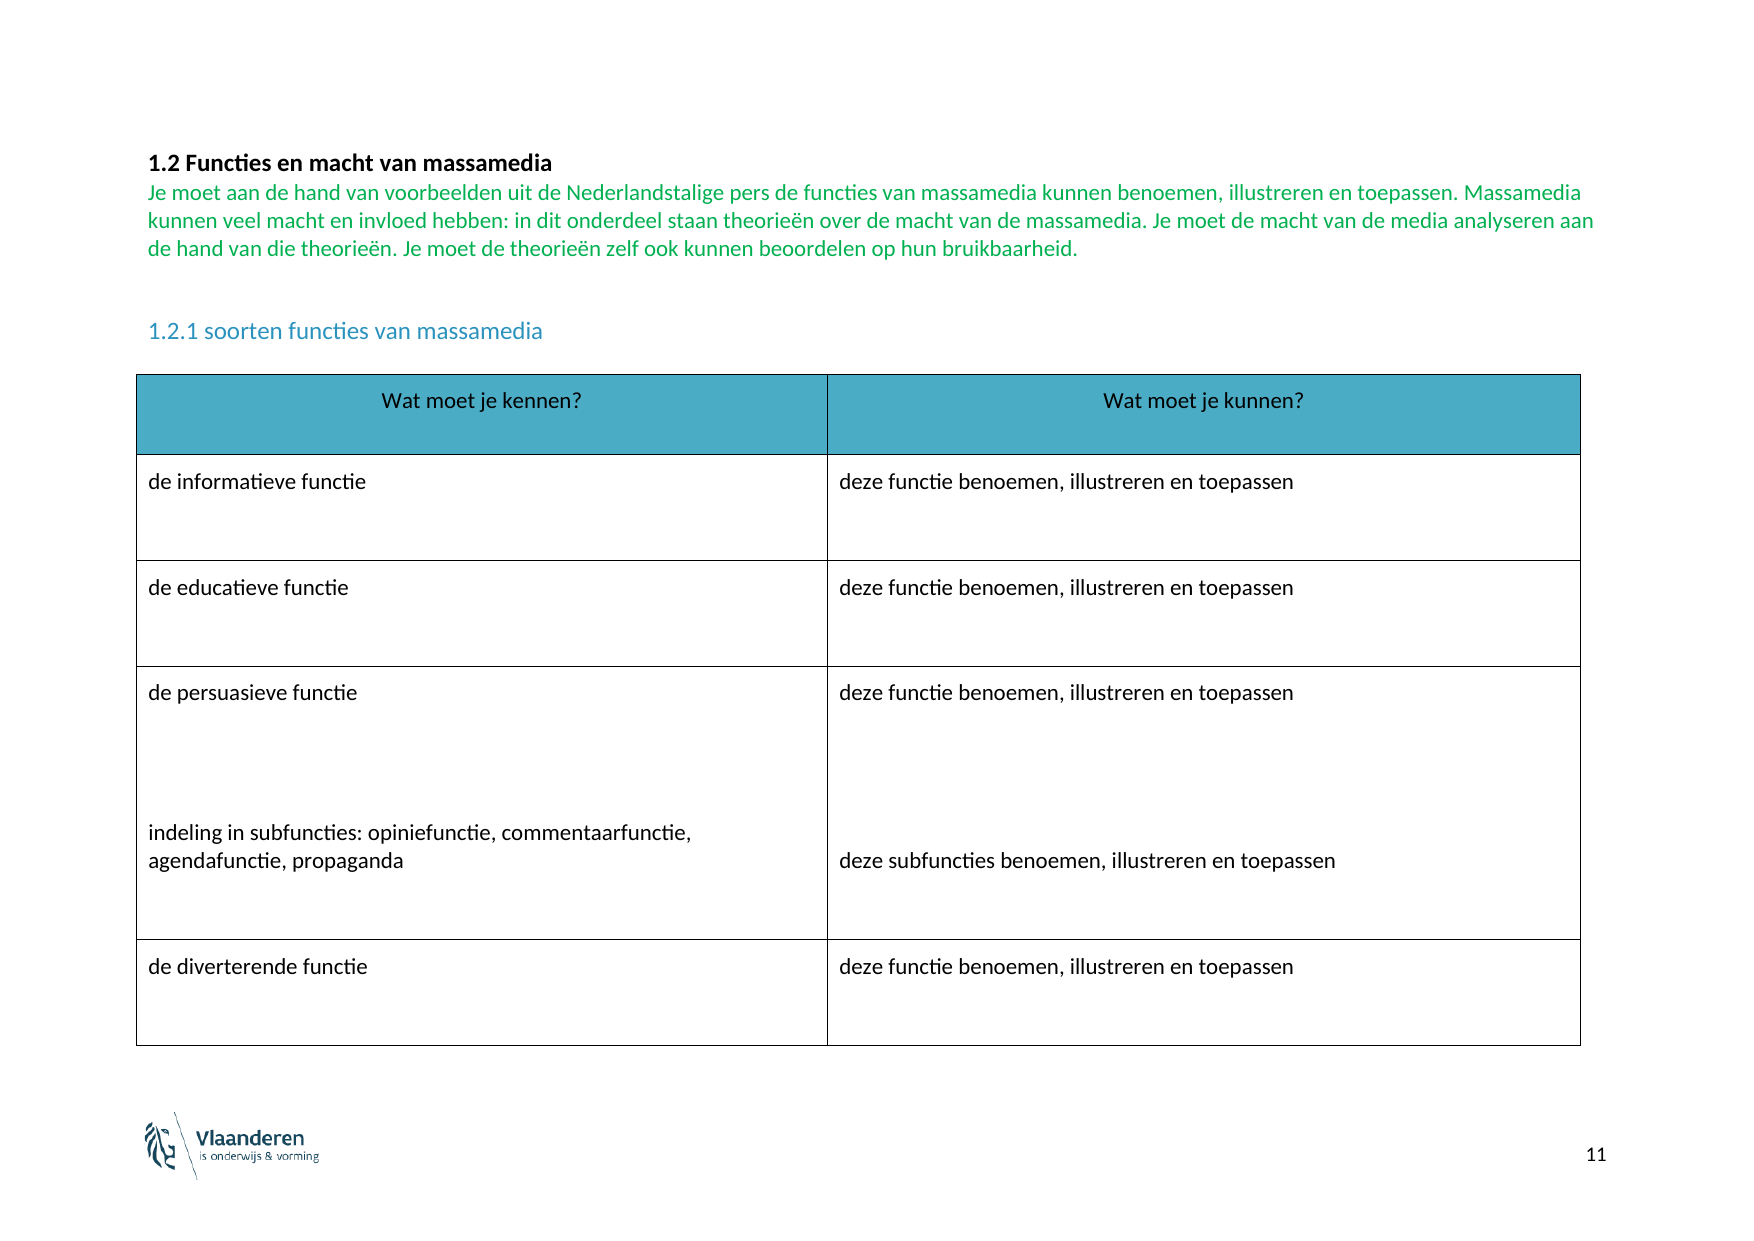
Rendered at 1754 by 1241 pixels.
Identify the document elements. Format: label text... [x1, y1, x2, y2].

table_cell de diverterende functie [137, 940, 827, 1045]
table_cell deze functie benoemen, illustreren en toepassen [828, 940, 1580, 1045]
table_cell de informatieve functie [137, 455, 827, 560]
table_cell deze functie benoemen, illustreren en toepassen [828, 561, 1580, 666]
table_cell deze functie benoemen, illustreren en toepassen deze subfuncties benoemen, illustreren en toepassen [828, 667, 1580, 939]
table_cell deze functie benoemen, illustreren en toepassen [828, 455, 1580, 560]
table_cell de educatieve functie [137, 561, 827, 666]
picture [144, 1112, 327, 1180]
text 1.2 Functies en macht van massamedia [148, 148, 1606, 178]
table_header Wat moet je kunnen? [828, 375, 1580, 454]
table_header Wat moet je kennen? [137, 375, 827, 454]
text Je moet aan de hand van voorbeelden uit de Nederlandstalige pers de functies van massamedia kunnen benoemen, illustreren en toepassen. Massamedia kunnen veel macht en invloed hebben: in dit onderdeel staan theorieën over de macht van de massamedia. Je moet de macht van de media analyseren aan de hand van die theorieën. Je moet de theorieën zelf ook kunnen beoordelen op hun bruikbaarheid. [148, 178, 1606, 262]
table_cell de persuasieve functie indeling in subfuncties: opiniefunctie, commentaarfunctie, agendafunctie, propaganda [137, 667, 827, 939]
text 1.2.1 soorten functies van massamedia [148, 315, 1606, 346]
